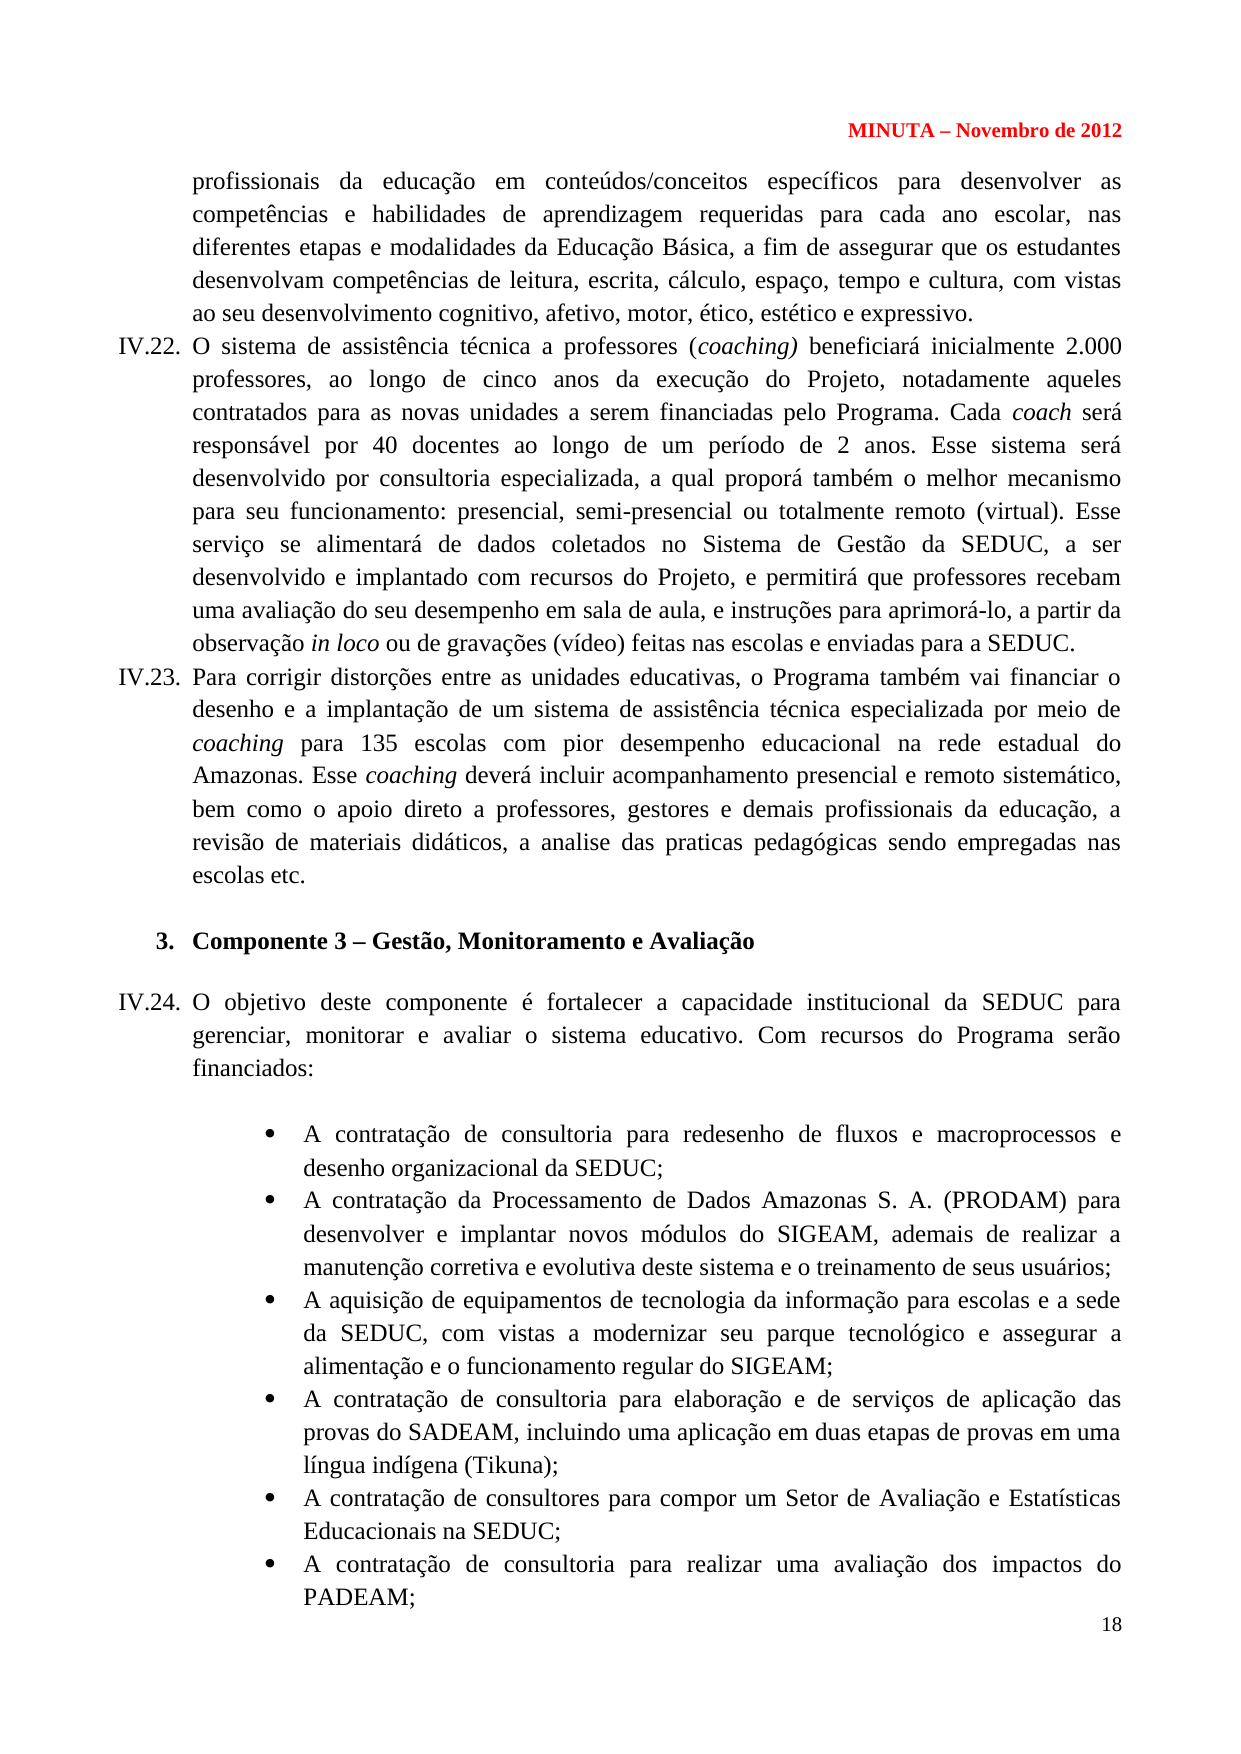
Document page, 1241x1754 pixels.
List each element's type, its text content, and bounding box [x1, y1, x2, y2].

list O sistema de assistência técnica a professores (coaching) beneficiará inicialmente 2.000 professores, ao longo de cinco anos da execução do Projeto, notadamente aqueles contratados para as novas unidades a serem financiadas pelo Programa. Cada coach será responsável por 40 docentes ao longo de um período de 2 anos. Esse sistema será desenvolvido por consultoria especializada, a qual proporá também o melhor mecanismo para seu funcionamento: presencial, semi-presencial ou totalmente remoto (virtual). Esse serviço se alimentará de dados coletados no Sistema de Gestão da SEDUC, a ser desenvolvido e implantado com recursos do Projeto, e permitirá que professores recebam uma avaliação do seu desempenho em sala de aula, e instruções para aprimorá-lo, a partir da observação in loco ou de gravações (vídeo) feitas nas escolas e enviadas para a SEDUC. [118, 331, 1122, 657]
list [118, 166, 1122, 327]
list O objetivo deste componente é fortalecer a capacidade institucional da SEDUC para gerenciar, monitorar e avaliar o sistema educativo. Com recursos do Programa serão financiados: [118, 987, 1122, 1082]
list A contratação de consultoria para realizar uma avaliação dos impactos do PADEAM; [266, 1549, 1122, 1611]
list A contratação de consultoria para redesenho de fluxos e macroprocessos e desenho organizacional da SEDUC; [266, 1119, 1122, 1181]
list A contratação da Processamento de Dados Amazonas S. A. (PRODAM) para desenvolver e implantar novos módulos do SIGEAM, ademais de realizar a manutenção corretiva e evolutiva deste sistema e o treinamento de seus usuários; [266, 1186, 1122, 1280]
list Para corrigir distorções entre as unidades educativas, o Programa também vai financiar o desenho e a implantação de um sistema de assistência técnica especializada por meio de coaching para 135 escolas com pior desempenho educacional na rede estadual do Amazonas. Esse coaching deverá incluir acompanhamento presencial e remoto sistemático, bem como o apoio direto a professores, gestores e demais profissionais da educação, a revisão de materiais didáticos, a analise das praticas pedagógicas sendo empregadas nas escolas etc. [118, 662, 1122, 888]
list A contratação de consultoria para elaboração e de serviços de aplicação das provas do SADEAM, incluindo uma aplicação em duas etapas de provas em uma língua indígena (Tikuna); [266, 1384, 1122, 1478]
text 3. Componente 3 – Gestão, Monitoramento e Avaliação [156, 926, 1122, 954]
list A aquisição de equipamentos de tecnologia da informação para escolas e a sede da SEDUC, com vistas a modernizar seu parque tecnológico e assegurar a alimentação e o funcionamento regular do SIGEAM; [266, 1285, 1122, 1379]
list A contratação de consultores para compor um Setor de Avaliação e Estatísticas Educacionais na SEDUC; [266, 1483, 1122, 1544]
